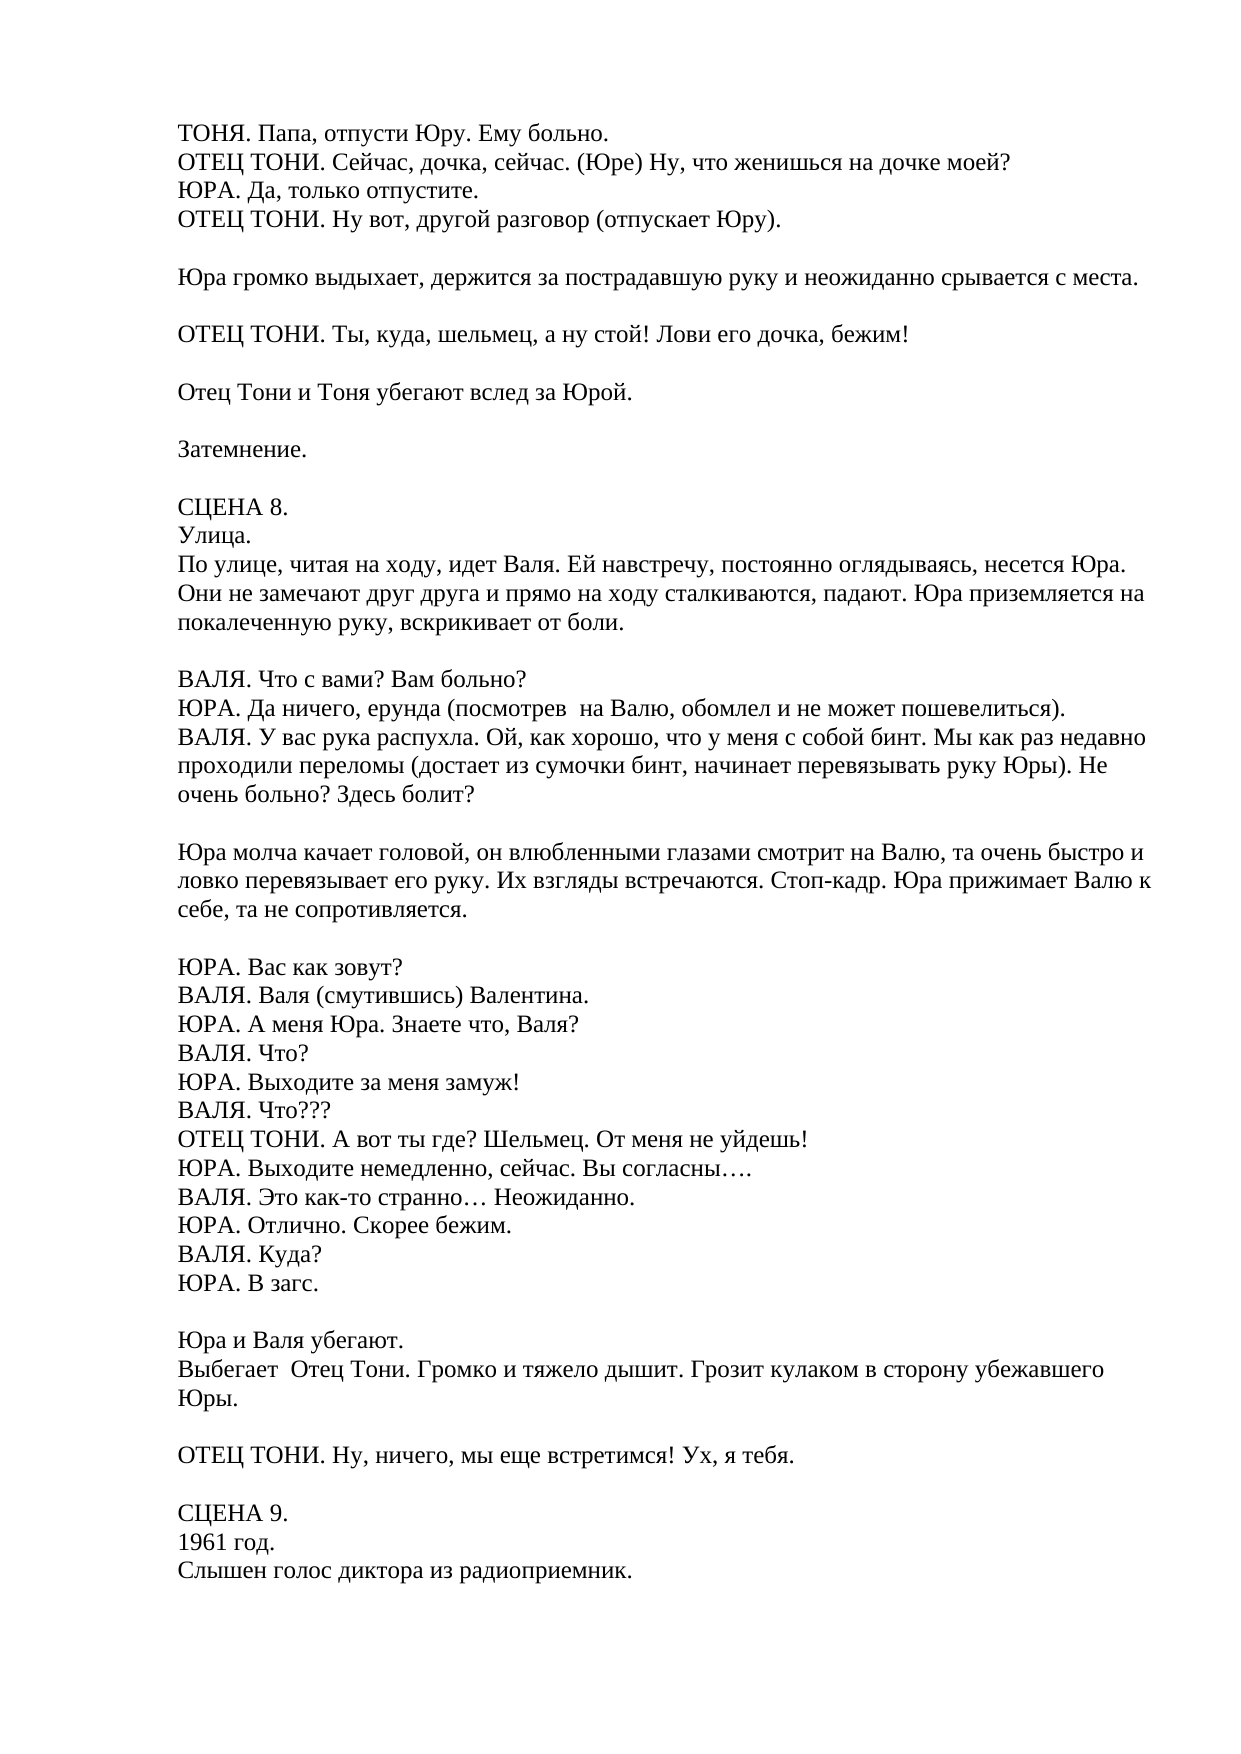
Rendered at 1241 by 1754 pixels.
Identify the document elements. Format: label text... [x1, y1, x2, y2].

text ВАЛЯ. Что с вами? Вам больно? [177, 664, 1152, 693]
text Улица. [177, 521, 1152, 549]
text Юра громко выдыхает, держится за пострадавшую руку и неожиданно срывается с места. [177, 262, 1152, 291]
text ВАЛЯ. Куда? [177, 1239, 1152, 1268]
text 1961 год. [177, 1527, 1152, 1556]
text Затемнение. [177, 434, 1152, 463]
text ОТЕЦ ТОНИ. А вот ты где? Шельмец. От меня не уйдешь! [177, 1124, 1152, 1153]
text СЦЕНА 8. [177, 492, 1152, 521]
text ЮРА. В загс. [177, 1268, 1152, 1297]
text ЮРА. А меня Юра. Знаете что, Валя? [177, 1009, 1152, 1038]
text Они не замечают друг друга и прямо на ходу сталкиваются, падают. Юра приземляется на покалеченную руку, вскрикивает от боли. [177, 578, 1152, 636]
text ОТЕЦ ТОНИ. Ну вот, другой разговор (отпускает Юру). [177, 204, 1152, 233]
text Отец Тони и Тоня убегают вслед за Юрой. [177, 377, 1152, 406]
text ВАЛЯ. У вас рука распухла. Ой, как хорошо, что у меня с собой бинт. Мы как раз недавно проходили переломы (достает из сумочки бинт, начинает перевязывать руку Юры). Не очень больно? Здесь болит? [177, 722, 1152, 808]
text ВАЛЯ. Что? [177, 1038, 1152, 1067]
text ЮРА. Выходите за меня замуж! [177, 1067, 1152, 1096]
text СЦЕНА 9. [177, 1498, 1152, 1527]
text ТОНЯ. Папа, отпусти Юру. Ему больно. [177, 118, 1152, 147]
text Слышен голос диктора из радиоприемник. [177, 1556, 1152, 1584]
text ЮРА. Вас как зовут? [177, 952, 1152, 981]
text ВАЛЯ. Это как-то странно… Неожиданно. [177, 1182, 1152, 1211]
text ВАЛЯ. Что??? [177, 1096, 1152, 1124]
text ЮРА. Да, только отпустите. [177, 176, 1152, 204]
text Юра молча качает головой, он влюбленными глазами смотрит на Валю, та очень быстро и ловко перевязывает его руку. Их взгляды встречаются. Стоп-кадр. Юра прижимает Валю к себе, та не сопротивляется. [177, 837, 1152, 923]
text По улице, читая на ходу, идет Валя. Ей навстречу, постоянно оглядываясь, несется Юра. [177, 549, 1152, 578]
text ЮРА. Отлично. Скорее бежим. [177, 1211, 1152, 1239]
text ОТЕЦ ТОНИ. Сейчас, дочка, сейчас. (Юре) Ну, что женишься на дочке моей? [177, 147, 1152, 176]
text Выбегает Отец Тони. Громко и тяжело дышит. Грозит кулаком в сторону убежавшего Юры. [177, 1354, 1152, 1412]
text Юра и Валя убегают. [177, 1326, 1152, 1354]
text ВАЛЯ. Валя (смутившись) Валентина. [177, 981, 1152, 1009]
text ОТЕЦ ТОНИ. Ну, ничего, мы еще встретимся! Ух, я тебя. [177, 1441, 1152, 1469]
text ОТЕЦ ТОНИ. Ты, куда, шельмец, а ну стой! Лови его дочка, бежим! [177, 319, 1152, 348]
text ЮРА. Да ничего, ерунда (посмотрев на Валю, обомлел и не может пошевелиться). [177, 693, 1152, 722]
text ЮРА. Выходите немедленно, сейчас. Вы согласны…. [177, 1153, 1152, 1182]
